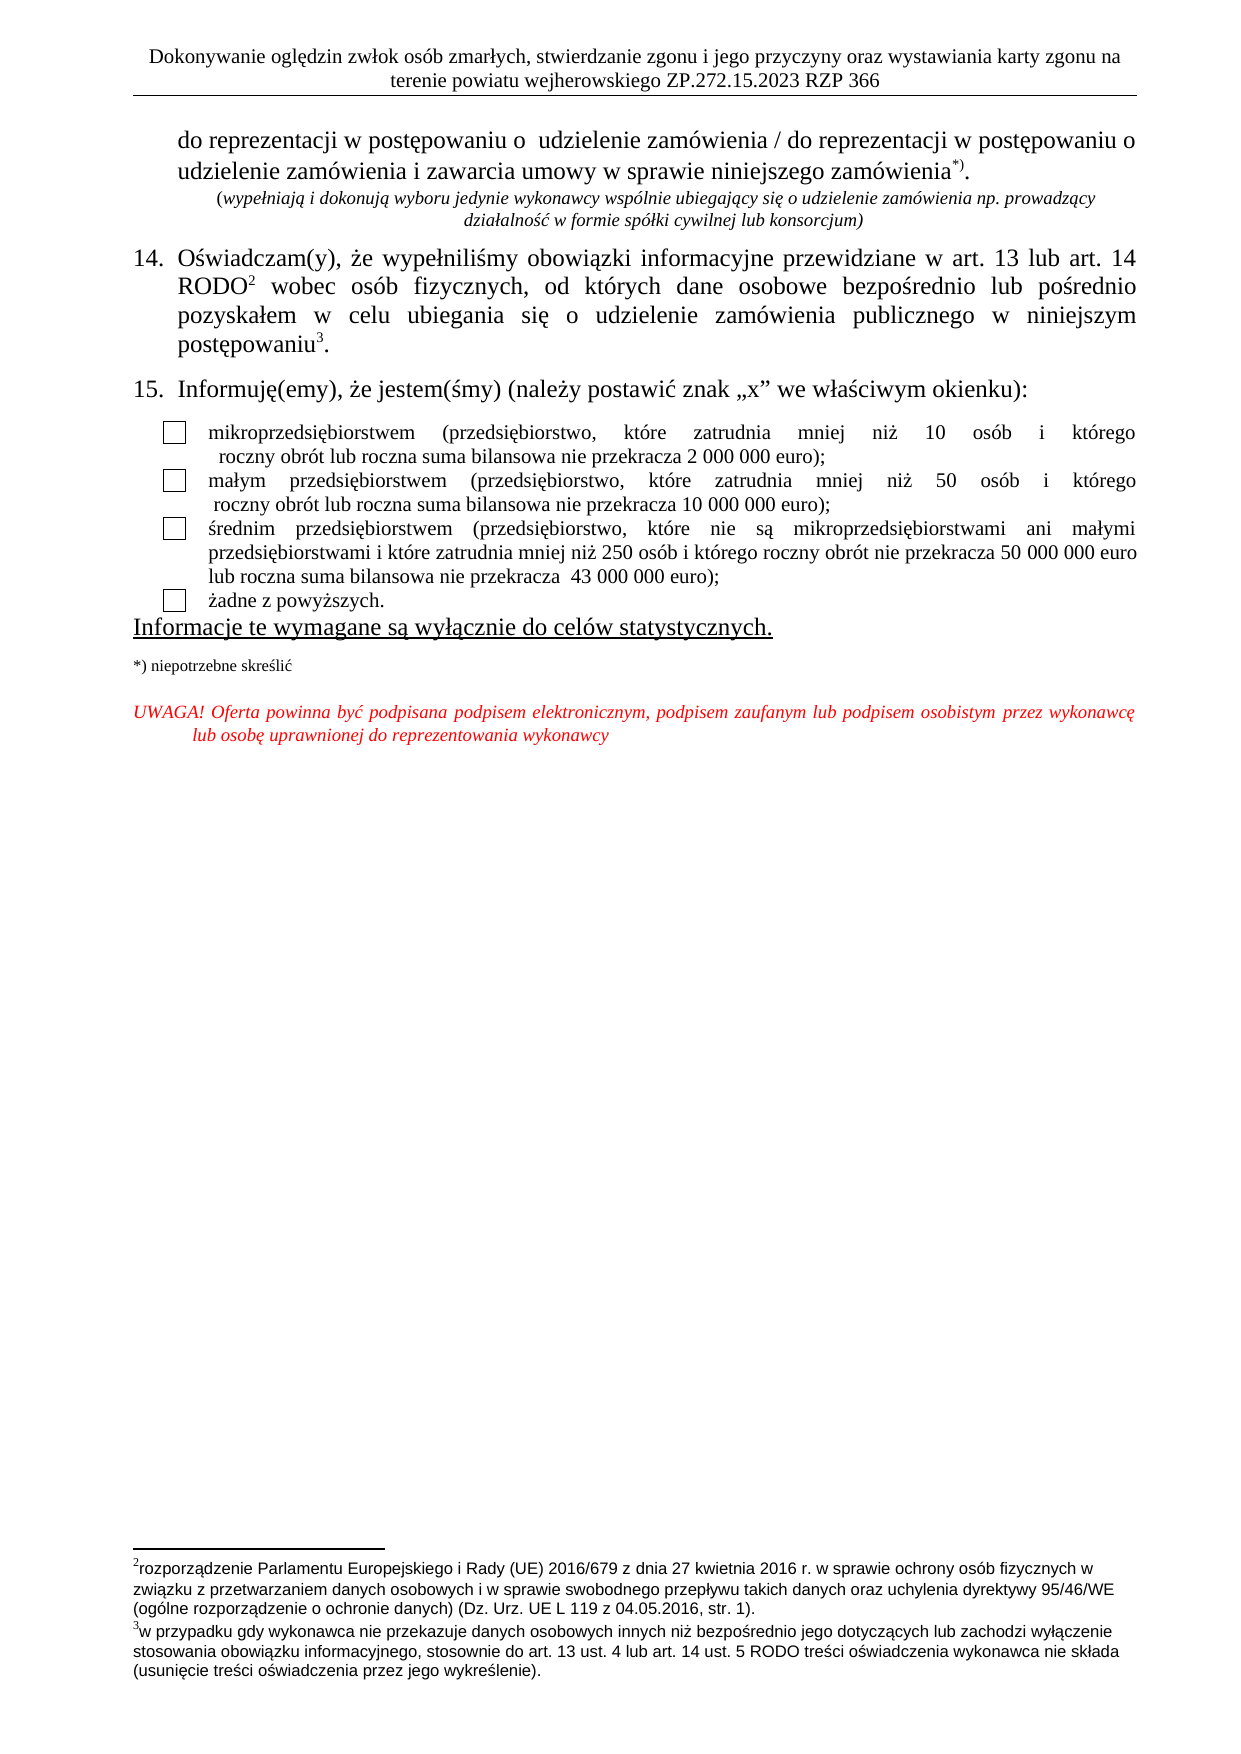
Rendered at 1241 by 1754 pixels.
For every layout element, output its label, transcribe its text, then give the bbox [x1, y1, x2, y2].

text średnim przedsiębiorstwem (przedsiębiorstwo, które nie są mikroprzedsiębiorstwami ani małymi przedsiębiorstwami i które zatrudnia mniej niż 250 osób i którego roczny obrót nie przekracza 50 000 000 euro lub roczna suma bilansowa nie przekracza 43 000 000 euro); [162, 516, 1137, 588]
text *) niepotrzebne skreślić [133, 656, 1137, 675]
text do reprezentacji w postępowaniu o udzielenie zamówienia / do reprezentacji w postępowaniu o udzielenie zamówienia i zawarcia umowy w sprawie niniejszego zamówienia*). [177, 125, 1137, 185]
text Informacje te wymagane są wyłącznie do celów statystycznych. [133, 612, 1137, 641]
text małym przedsiębiorstwem (przedsiębiorstwo, które zatrudnia mniej niż 50 osób i którego roczny obrót lub roczna suma bilansowa nie przekracza 10 000 000 euro); [162, 468, 1137, 516]
text mikroprzedsiębiorstwem (przedsiębiorstwo, które zatrudnia mniej niż 10 osób i którego roczny obrót lub roczna suma bilansowa nie przekracza 2 000 000 euro); [162, 420, 1137, 468]
text (wypełniają i dokonują wyboru jedynie wykonawcy wspólnie ubiegający się o udzielenie zamówienia np. prowadzący działalność w formie spółki cywilnej lub konsorcjum) [177, 187, 1137, 230]
list Informuję(emy), że jestem(śmy) (należy postawić znak „x” we właściwym okienku): [133, 374, 1137, 403]
list Oświadczam(y), że wypełniliśmy obowiązki informacyjne przewidziane w art. 13 lub art. 14 RODO wobec osób fizycznych, od których dane osobowe bezpośrednio lub pośrednio pozyskałem w celu ubiegania się o udzielenie zamówienia publicznego w niniejszym postępowaniu. [133, 243, 1137, 358]
text żadne z powyższych. [162, 588, 1137, 612]
text UWAGA! Oferta powinna być podpisana podpisem elektronicznym, podpisem zaufanym lub podpisem osobistym przez wykonawcę lub osobę uprawnionej do reprezentowania wykonawcy [133, 701, 1137, 746]
